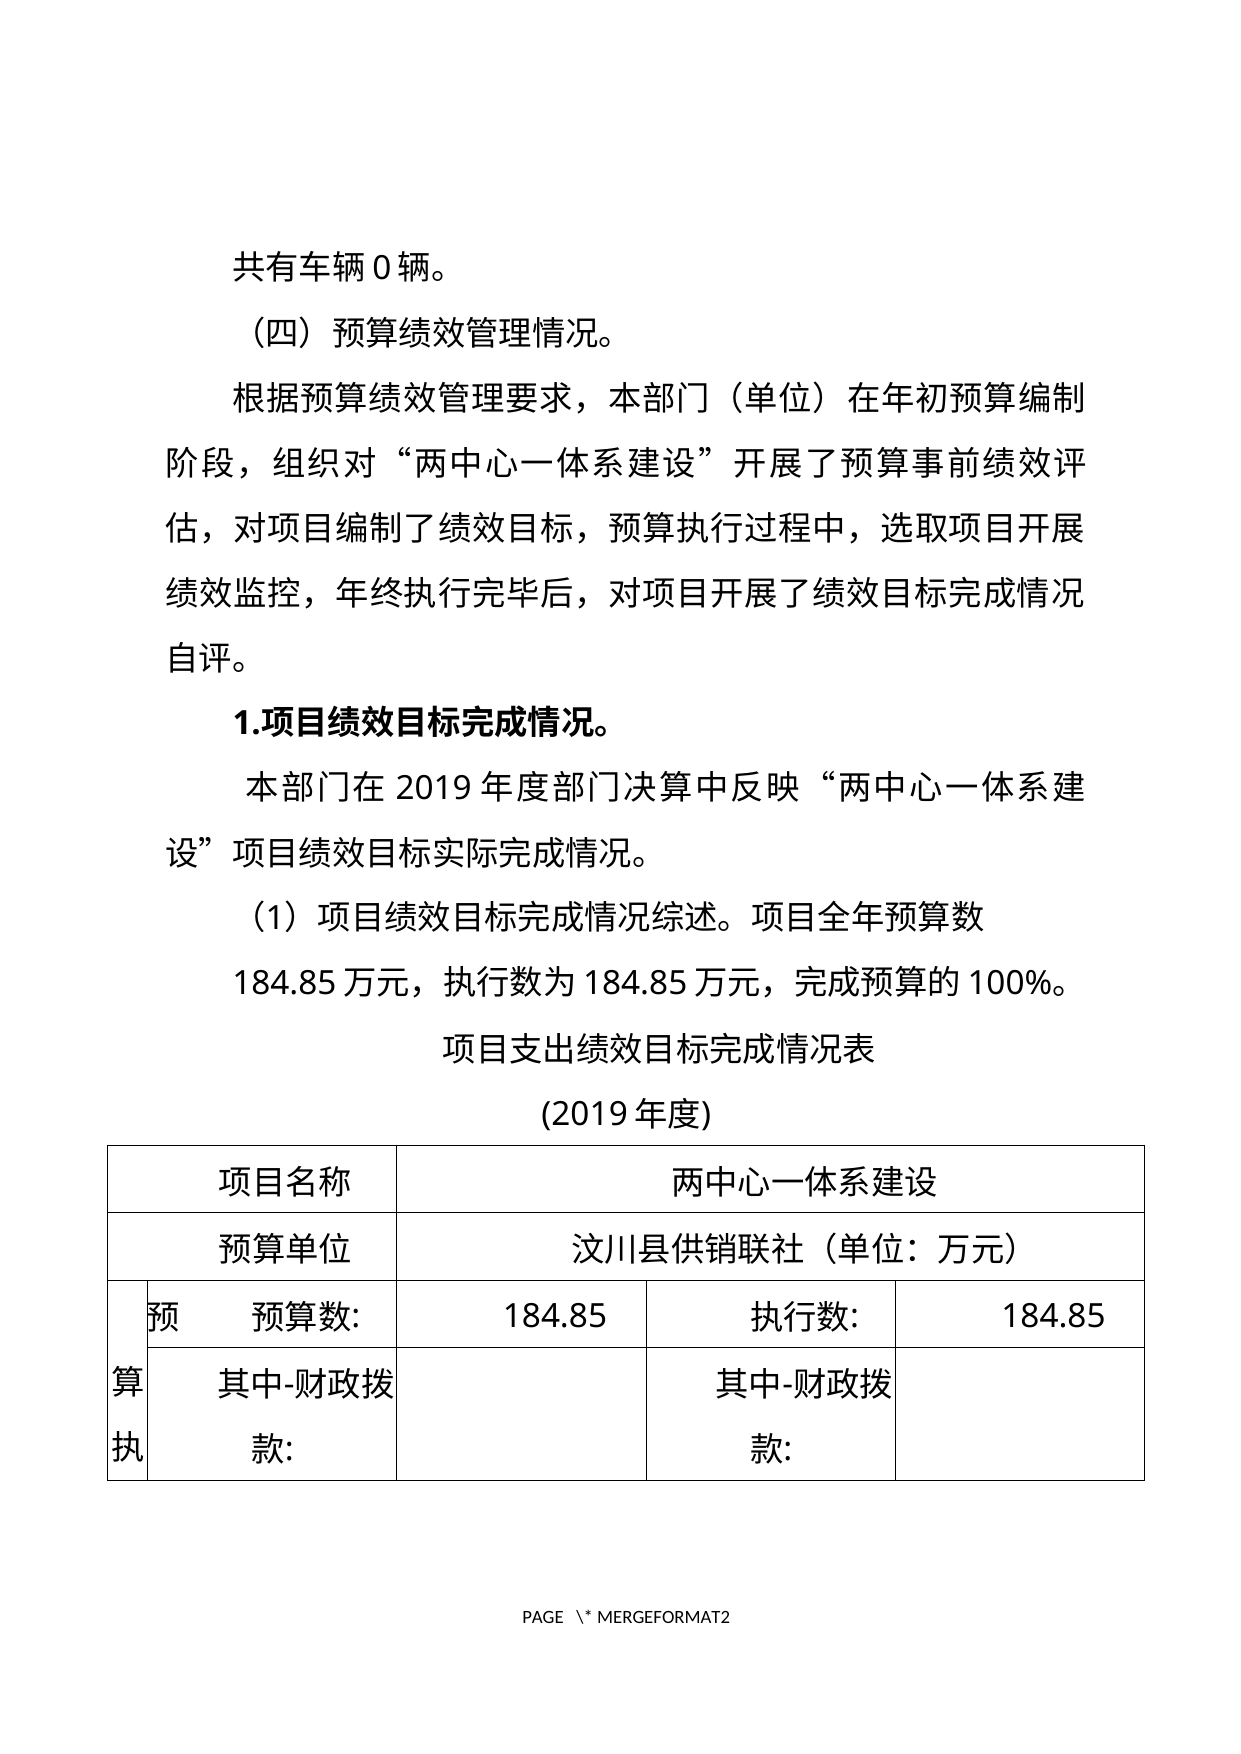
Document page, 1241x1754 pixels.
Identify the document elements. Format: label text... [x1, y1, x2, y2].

table_cell 184.85 [896, 1281, 1144, 1347]
table_cell 184.85 [397, 1281, 646, 1347]
text （1）项目绩效目标完成情况综述。项目全年预算数 [165, 883, 1087, 948]
text 本部门在2019年度部门决算中反映“两中心一体系建设”项目绩效目标实际完成情况。 [165, 753, 1087, 883]
table_cell 汶川县供销联社（单位：万元） [397, 1213, 1144, 1280]
table_cell 项目名称 [108, 1146, 396, 1212]
table_cell 其中-财政拨款: [148, 1348, 396, 1480]
text 根据预算绩效管理要求，本部门（单位）在年初预算编制阶段，组织对“两中心一体系建设”开展了预算事前绩效评估，对项目编制了绩效目标，预算执行过程中，选取项目开展绩效监控，年终执行完毕后，对项目开展了绩效目标完成情况自评。 [165, 363, 1087, 688]
table_cell 预算单位 [108, 1213, 396, 1280]
table_cell 预算数: [148, 1281, 396, 1347]
text 184.85万元，执行数为184.85万元，完成预算的100%。 [165, 948, 1087, 1013]
table_cell [896, 1348, 1144, 1480]
table_cell 执行数: [647, 1281, 895, 1347]
table_cell 两中心一体系建设 [397, 1146, 1144, 1212]
table_cell [397, 1348, 646, 1480]
text （四）预算绩效管理情况。 [165, 298, 1087, 363]
table_header 项目支出绩效目标完成情况表 (2019年度) [107, 1013, 1145, 1144]
text 1.项目绩效目标完成情况。 [165, 688, 1087, 753]
table_cell 其中-财政拨款: [647, 1348, 895, 1480]
table_cell 预算执行情况(万元) [108, 1281, 147, 1480]
text 共有车辆0辆。 [165, 233, 1087, 298]
